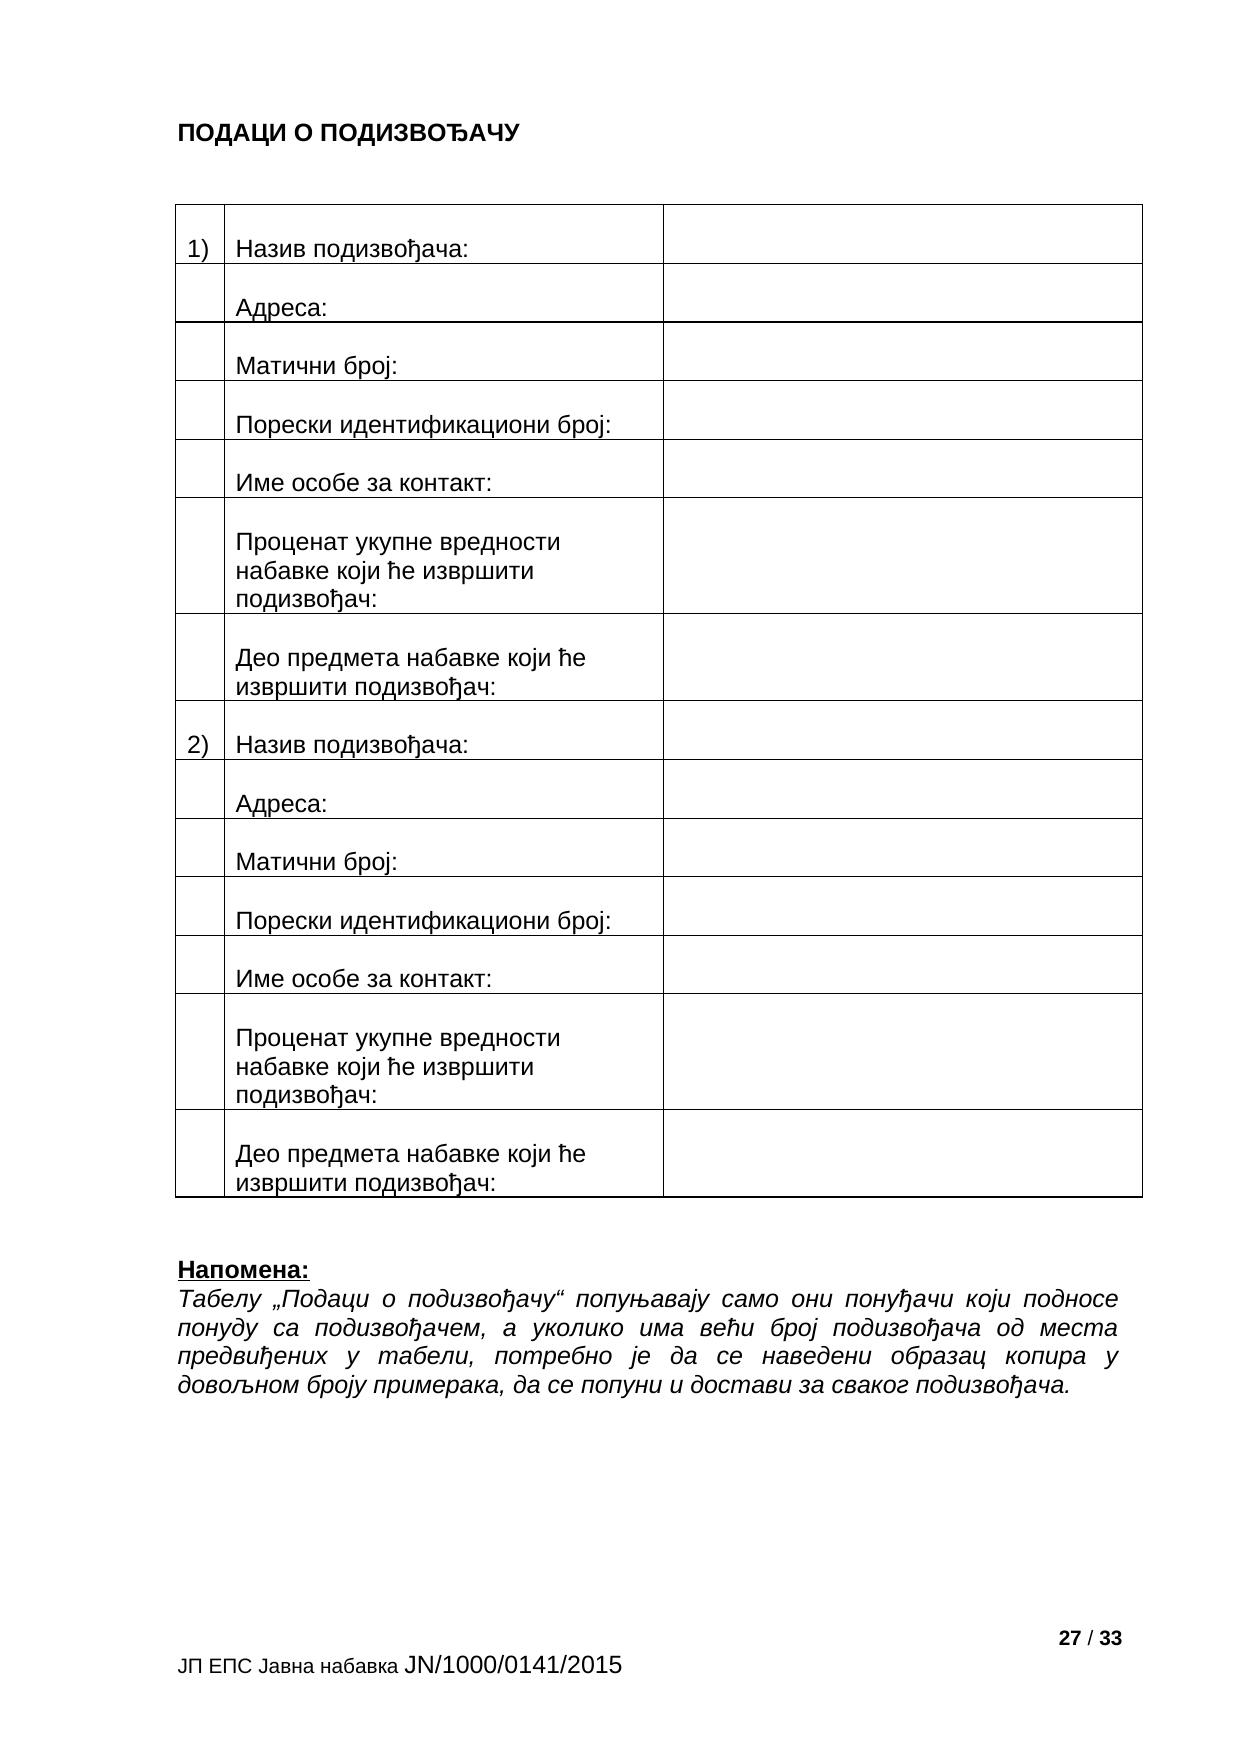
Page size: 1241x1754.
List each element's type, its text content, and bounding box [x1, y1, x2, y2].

table_cell [176, 877, 224, 934]
table_header Назив подизвођача: [225, 205, 663, 263]
table_cell 2) [176, 701, 224, 759]
table_cell [664, 877, 1142, 934]
table_cell [664, 819, 1142, 876]
table_cell [176, 323, 224, 380]
table_header 1) [176, 205, 224, 263]
table_cell [176, 614, 224, 700]
text ПОДАЦИ О ПОДИЗВОЂАЧУ [177, 118, 1122, 147]
table_cell [176, 994, 224, 1109]
table_cell [664, 760, 1142, 817]
table_cell Део предмета набавке који ће извршити подизвођач: [225, 1110, 663, 1196]
table_cell [664, 381, 1142, 438]
table_cell [664, 936, 1142, 993]
table_cell [176, 381, 224, 438]
table_cell Проценат укупне вредности набавке који ће извршити подизвођач: [225, 498, 663, 613]
table_cell [664, 994, 1142, 1109]
table_cell Порески идентификациони број: [225, 877, 663, 934]
table_cell [176, 1110, 224, 1196]
table_cell [176, 819, 224, 876]
table_cell [176, 498, 224, 613]
table_cell [664, 440, 1142, 497]
table_cell Адреса: [225, 264, 663, 321]
table_cell [176, 936, 224, 993]
table_cell [176, 760, 224, 817]
table_cell [664, 614, 1142, 700]
table_cell [664, 498, 1142, 613]
table_cell Матични број: [225, 819, 663, 876]
table_cell Матични број: [225, 323, 663, 380]
table_cell [176, 440, 224, 497]
table_header [664, 205, 1142, 263]
table_cell Назив подизвођача: [225, 701, 663, 759]
table_cell Адреса: [225, 760, 663, 817]
table_cell Порески идентификациони број: [225, 381, 663, 438]
table_cell [176, 264, 224, 321]
table_cell [664, 1110, 1142, 1196]
table_cell [664, 701, 1142, 759]
table_cell Име особе за контакт: [225, 936, 663, 993]
text Напомена: [177, 1255, 1122, 1284]
table_cell Проценат укупне вредности набавке који ће извршити подизвођач: [225, 994, 663, 1109]
table_cell [664, 323, 1142, 380]
table_cell [664, 264, 1142, 321]
table_cell Име особе за контакт: [225, 440, 663, 497]
table_cell Део предмета набавке који ће извршити подизвођач: [225, 614, 663, 700]
text Табелу „Подаци о подизвођачу“ попуњавају само они понуђачи који подносе понуду са подизвођачем, а уколико има већи број подизвођача од места предвиђених у табели, потребно је да се наведени образац копира у довољном броју примерака, да се попуни и достави за сваког подизвођача. [177, 1284, 1122, 1399]
